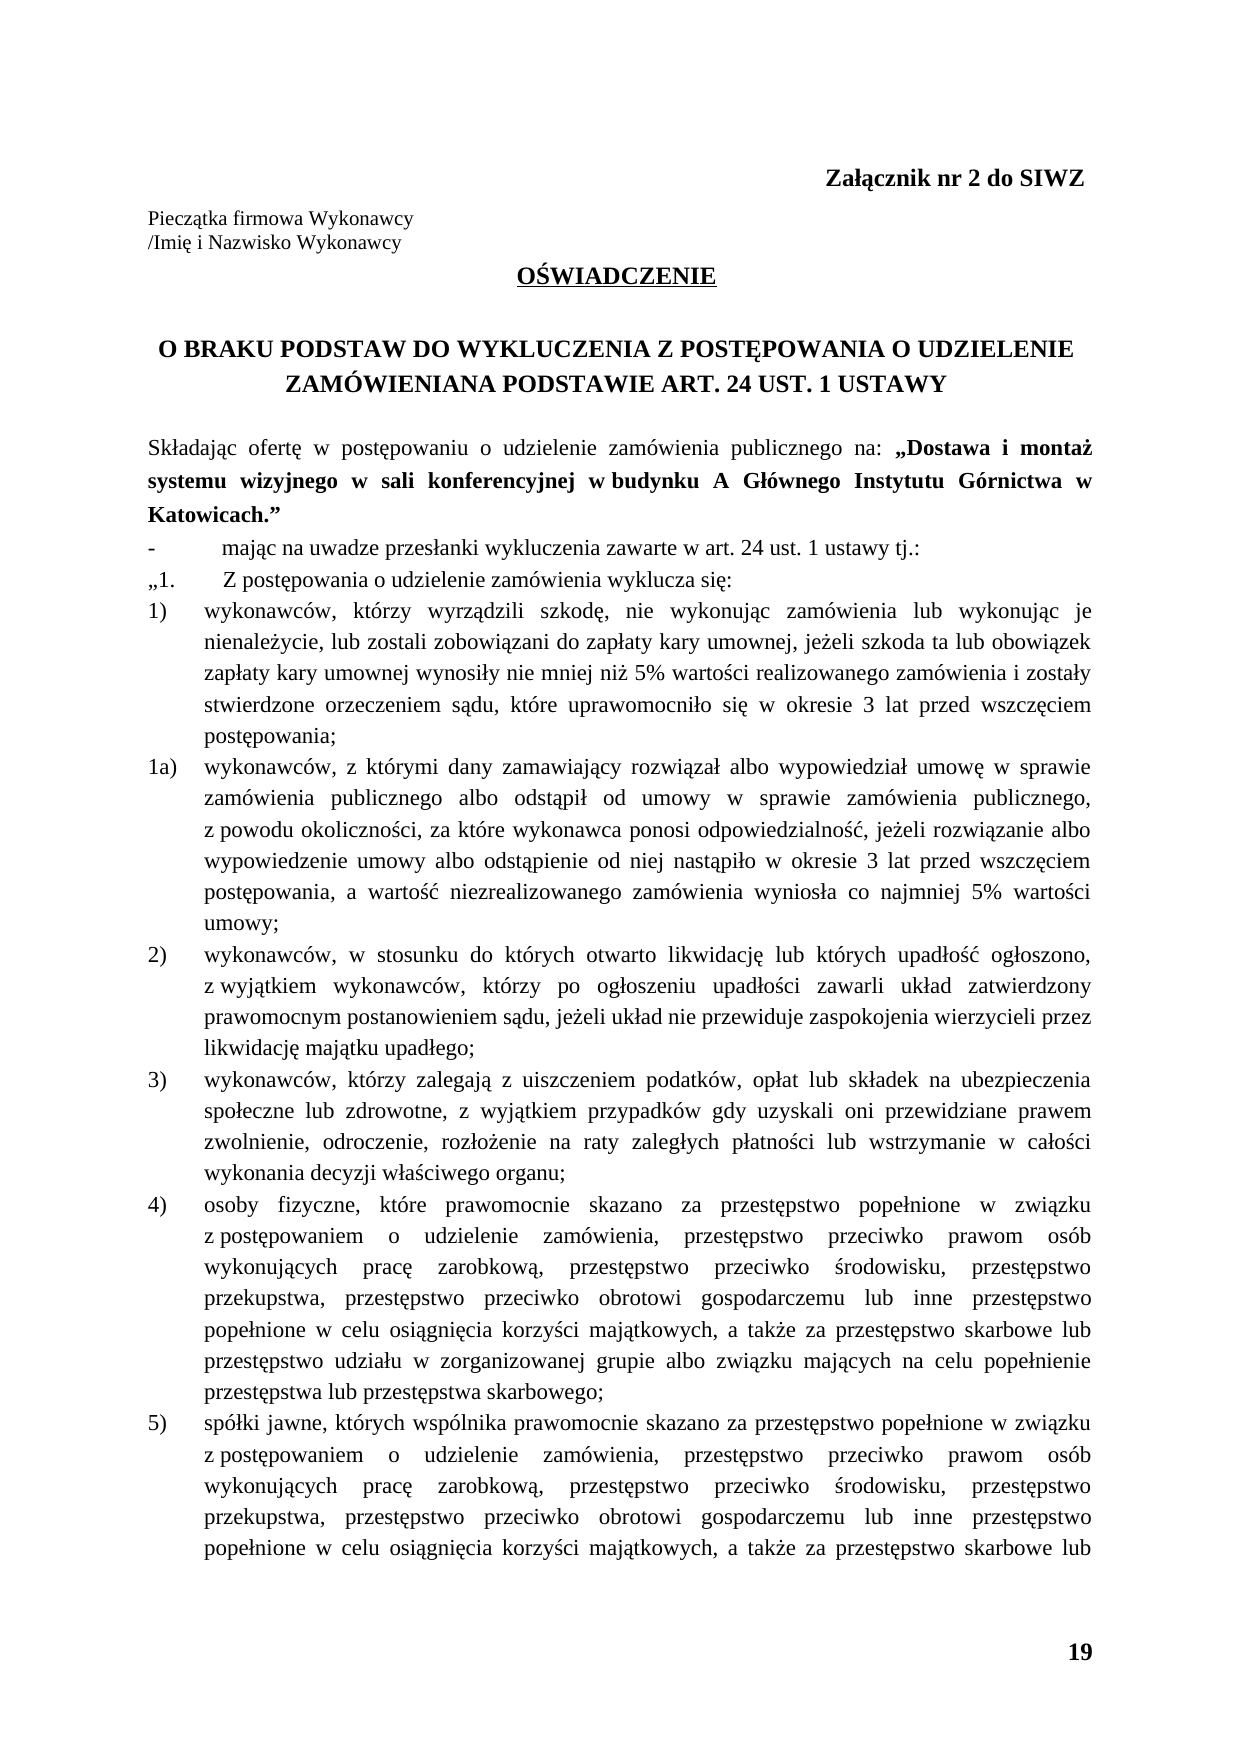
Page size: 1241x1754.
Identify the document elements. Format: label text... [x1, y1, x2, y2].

text OŚWIADCZENIE [148, 254, 1085, 292]
text Pieczątka firmowa Wykonawcy [148, 206, 1092, 230]
text O BRAKU PODSTAW DO WYKLUCZENIA Z POSTĘPOWANIA O UDZIELENIE ZAMÓWIENIANA PODSTAWIE ART. 24 UST. 1 USTAWY [148, 329, 1085, 400]
text 1a) wykonawców, z którymi dany zamawiający rozwiązał albo wypowiedział umowę w sprawie zamówienia publicznego albo odstąpił od umowy w sprawie zamówienia publicznego, z powodu okoliczności, za które wykonawca ponosi odpowiedzialność, jeżeli rozwiązanie albo wypowiedzenie umowy albo odstąpienie od niej nastąpiło w okresie 3 lat przed wszczęciem postępowania, a wartość niezrealizowanego zamówienia wyniosła co najmniej 5% wartości umowy; [148, 749, 1092, 937]
subtitle Załącznik nr 2 do SIWZ [148, 160, 1085, 193]
text 3) wykonawców, którzy zalegają z uiszczeniem podatków, opłat lub składek na ubezpieczenia społeczne lub zdrowotne, z wyjątkiem przypadków gdy uzyskali oni przewidziane prawem zwolnienie, odroczenie, rozłożenie na raty zaległych płatności lub wstrzymanie w całości wykonania decyzji właściwego organu; [148, 1062, 1092, 1187]
text 2) wykonawców, w stosunku do których otwarto likwidację lub których upadłość ogłoszono, z wyjątkiem wykonawców, którzy po ogłoszeniu upadłości zawarli układ zatwierdzony prawomocnym postanowieniem sądu, jeżeli układ nie przewiduje zaspokojenia wierzycieli przez likwidację majątku upadłego; [148, 937, 1092, 1062]
text - mając na uwadze przesłanki wykluczenia zawarte w art. 24 ust. 1 ustawy tj.: [148, 529, 1085, 562]
text 1) wykonawców, którzy wyrządzili szkodę, nie wykonując zamówienia lub wykonując je nienależycie, lub zostali zobowiązani do zapłaty kary umownej, jeżeli szkoda ta lub obowiązek zapłaty kary umownej wynosiły nie mniej niż 5% wartości realizowanego zamówienia i zostały stwierdzone orzeczeniem sądu, które uprawomocniło się w okresie 3 lat przed wszczęciem postępowania; [148, 593, 1092, 749]
text /Imię i Nazwisko Wykonawcy [148, 230, 1092, 254]
text „1. Z postępowania o udzielenie zamówienia wyklucza się: [148, 562, 1085, 593]
text 4) osoby fizyczne, które prawomocnie skazano za przestępstwo popełnione w związku z postępowaniem o udzielenie zamówienia, przestępstwo przeciwko prawom osób wykonujących pracę zarobkową, przestępstwo przeciwko środowisku, przestępstwo przekupstwa, przestępstwo przeciwko obrotowi gospodarczemu lub inne przestępstwo popełnione w celu osiągnięcia korzyści majątkowych, a także za przestępstwo skarbowe lub przestępstwo udziału w zorganizowanej grupie albo związku mających na celu popełnienie przestępstwa lub przestępstwa skarbowego; [148, 1187, 1092, 1406]
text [148, 1406, 1092, 1562]
text Składając ofertę w postępowaniu o udzielenie zamówienia publicznego na: „Dostawa i montaż systemu wizyjnego w sali konferencyjnej w budynku A Głównego Instytutu Górnictwa w Katowicach.” [148, 429, 1092, 529]
